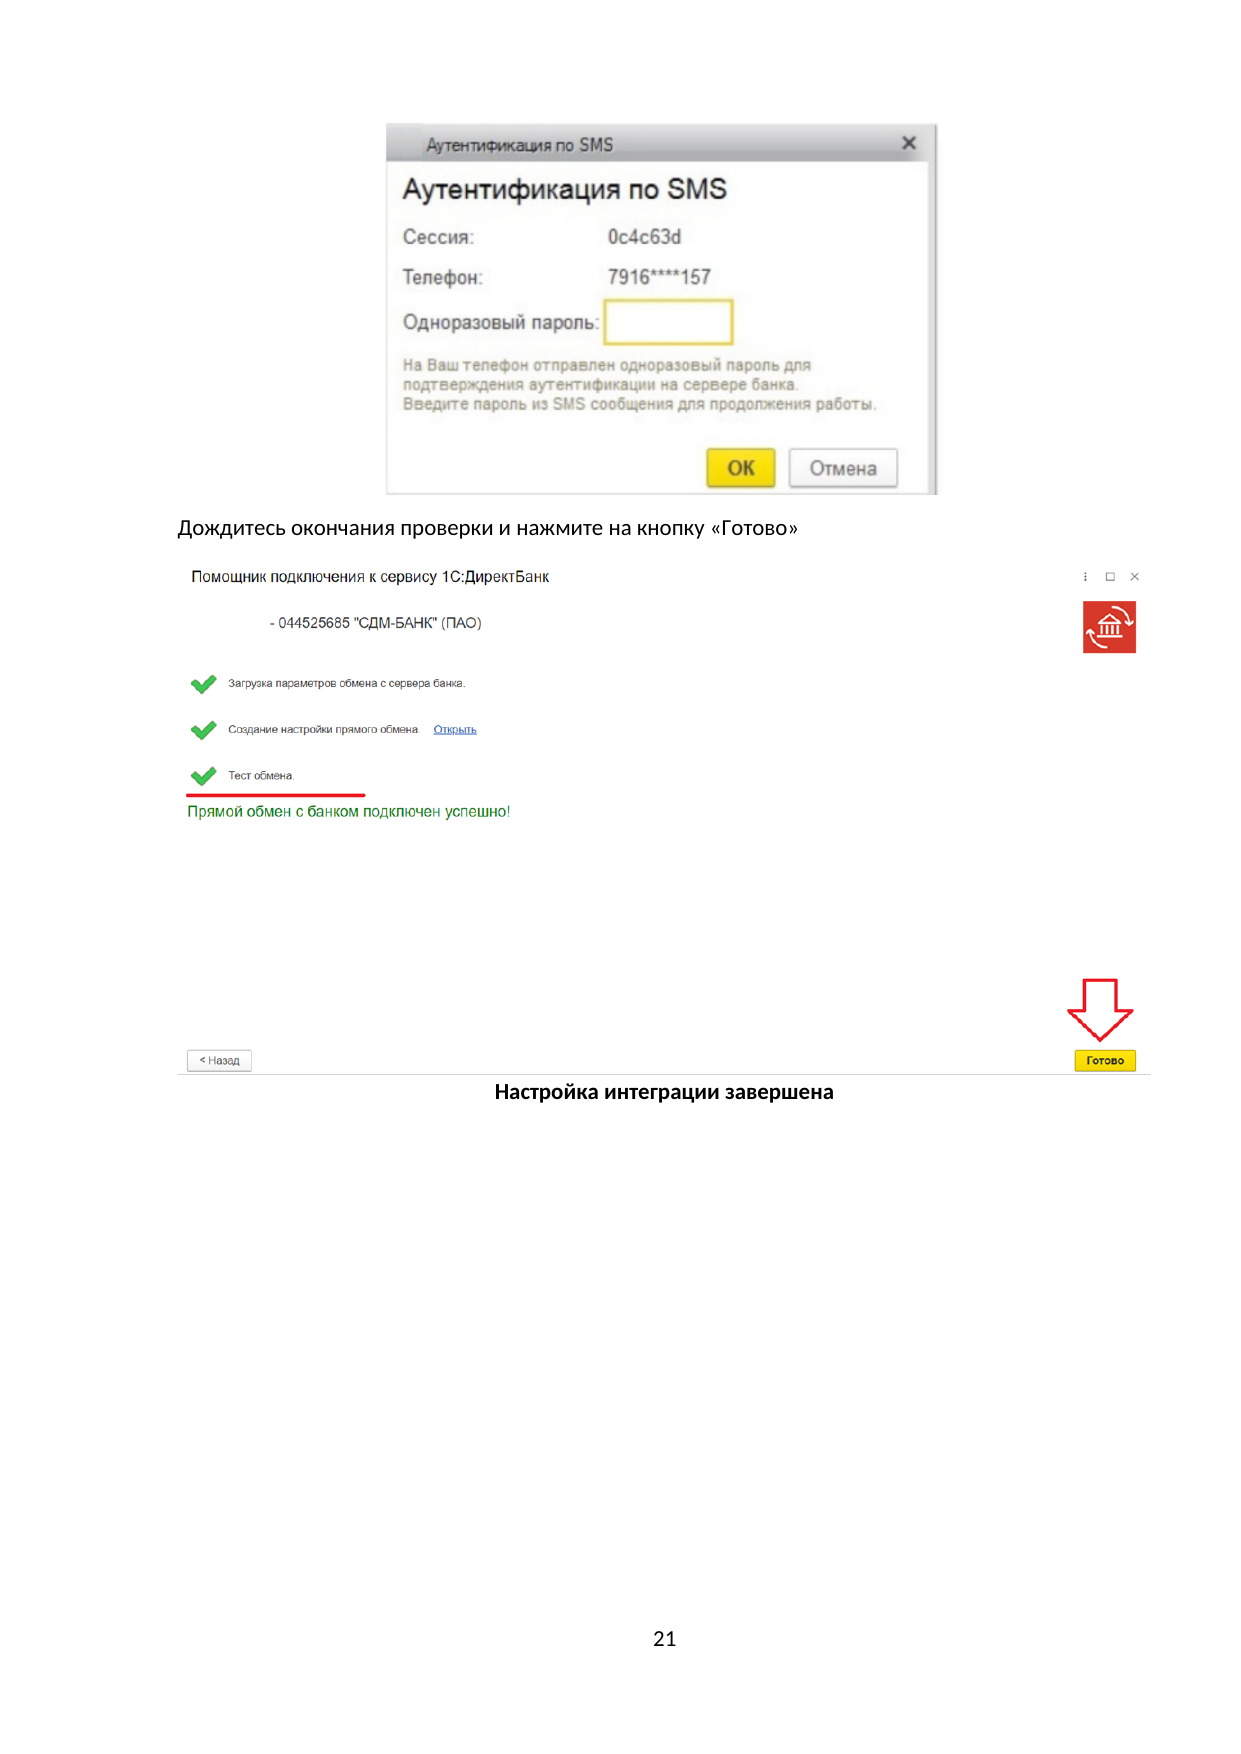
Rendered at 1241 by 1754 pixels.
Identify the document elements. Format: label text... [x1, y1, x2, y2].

picture [177, 560, 1152, 1075]
text Настройка интеграции завершена [177, 1075, 1152, 1105]
picture [385, 118, 944, 495]
text Дождитесь окончания проверки и нажмите на кнопку «Готово» [177, 513, 1152, 541]
